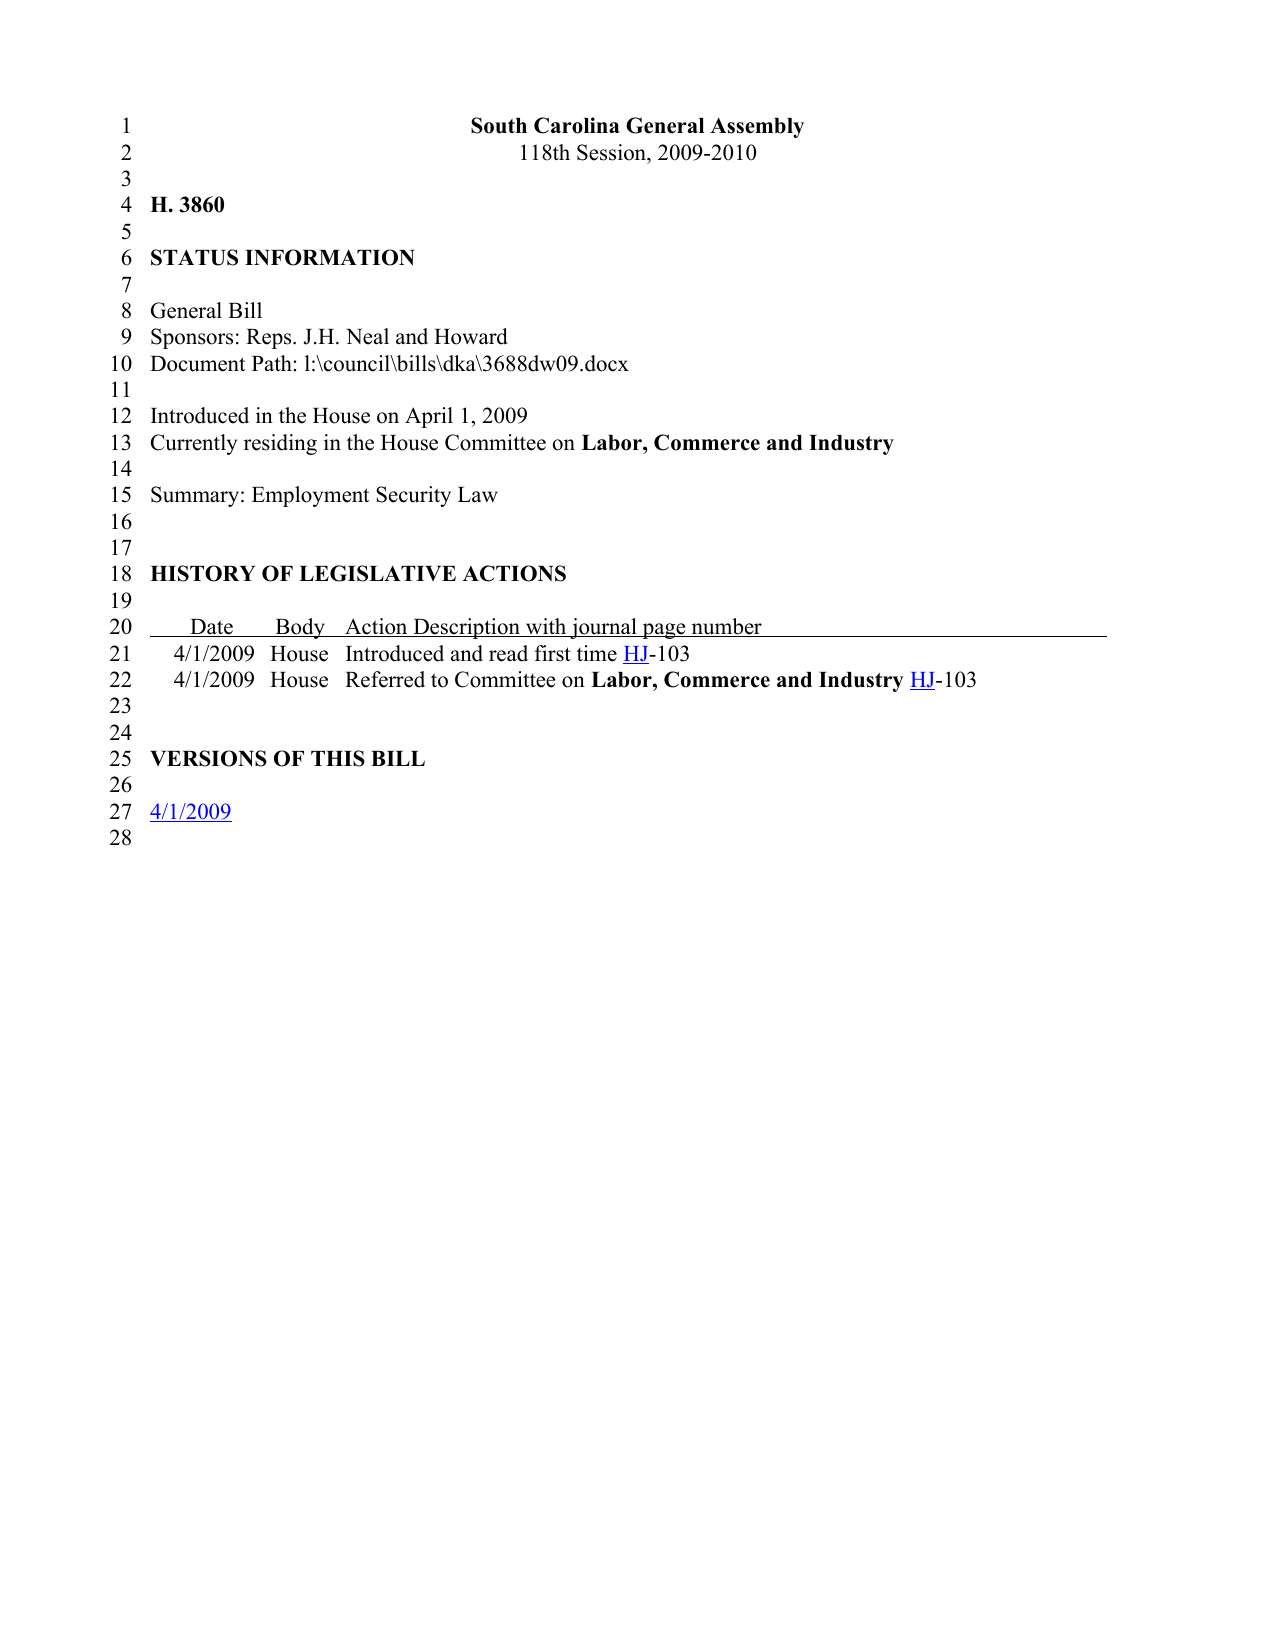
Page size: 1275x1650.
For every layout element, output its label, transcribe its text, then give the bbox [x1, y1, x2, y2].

text Sponsors: Reps. J.H. Neal and Howard [150, 323, 1125, 350]
text 4/1/2009 House Referred to Committee on Labor, Commerce and Industry HJ-103 [150, 666, 1125, 692]
text General Bill [150, 297, 1125, 323]
text 4/1/2009 [150, 798, 1125, 824]
text Date Body Action Description with journal page number [150, 613, 1125, 639]
text HISTORY OF LEGISLATIVE ACTIONS [150, 561, 1125, 587]
text Summary: Employment Security Law [150, 481, 1125, 508]
text STATUS INFORMATION [150, 244, 1125, 271]
text VERSIONS OF THIS BILL [150, 745, 1125, 771]
text South Carolina General Assembly [150, 112, 1125, 139]
text Document Path: l:\council\bills\dka\3688dw09.docx [150, 350, 1125, 376]
text Currently residing in the House Committee on Labor, Commerce and Industry [150, 429, 1125, 455]
text 118th Session, 2009-2010 [150, 139, 1125, 165]
text Introduced in the House on April 1, 2009 [150, 402, 1125, 429]
text H. 3860 [150, 192, 1125, 218]
text 4/1/2009 House Introduced and read first time HJ-103 [150, 639, 1125, 666]
